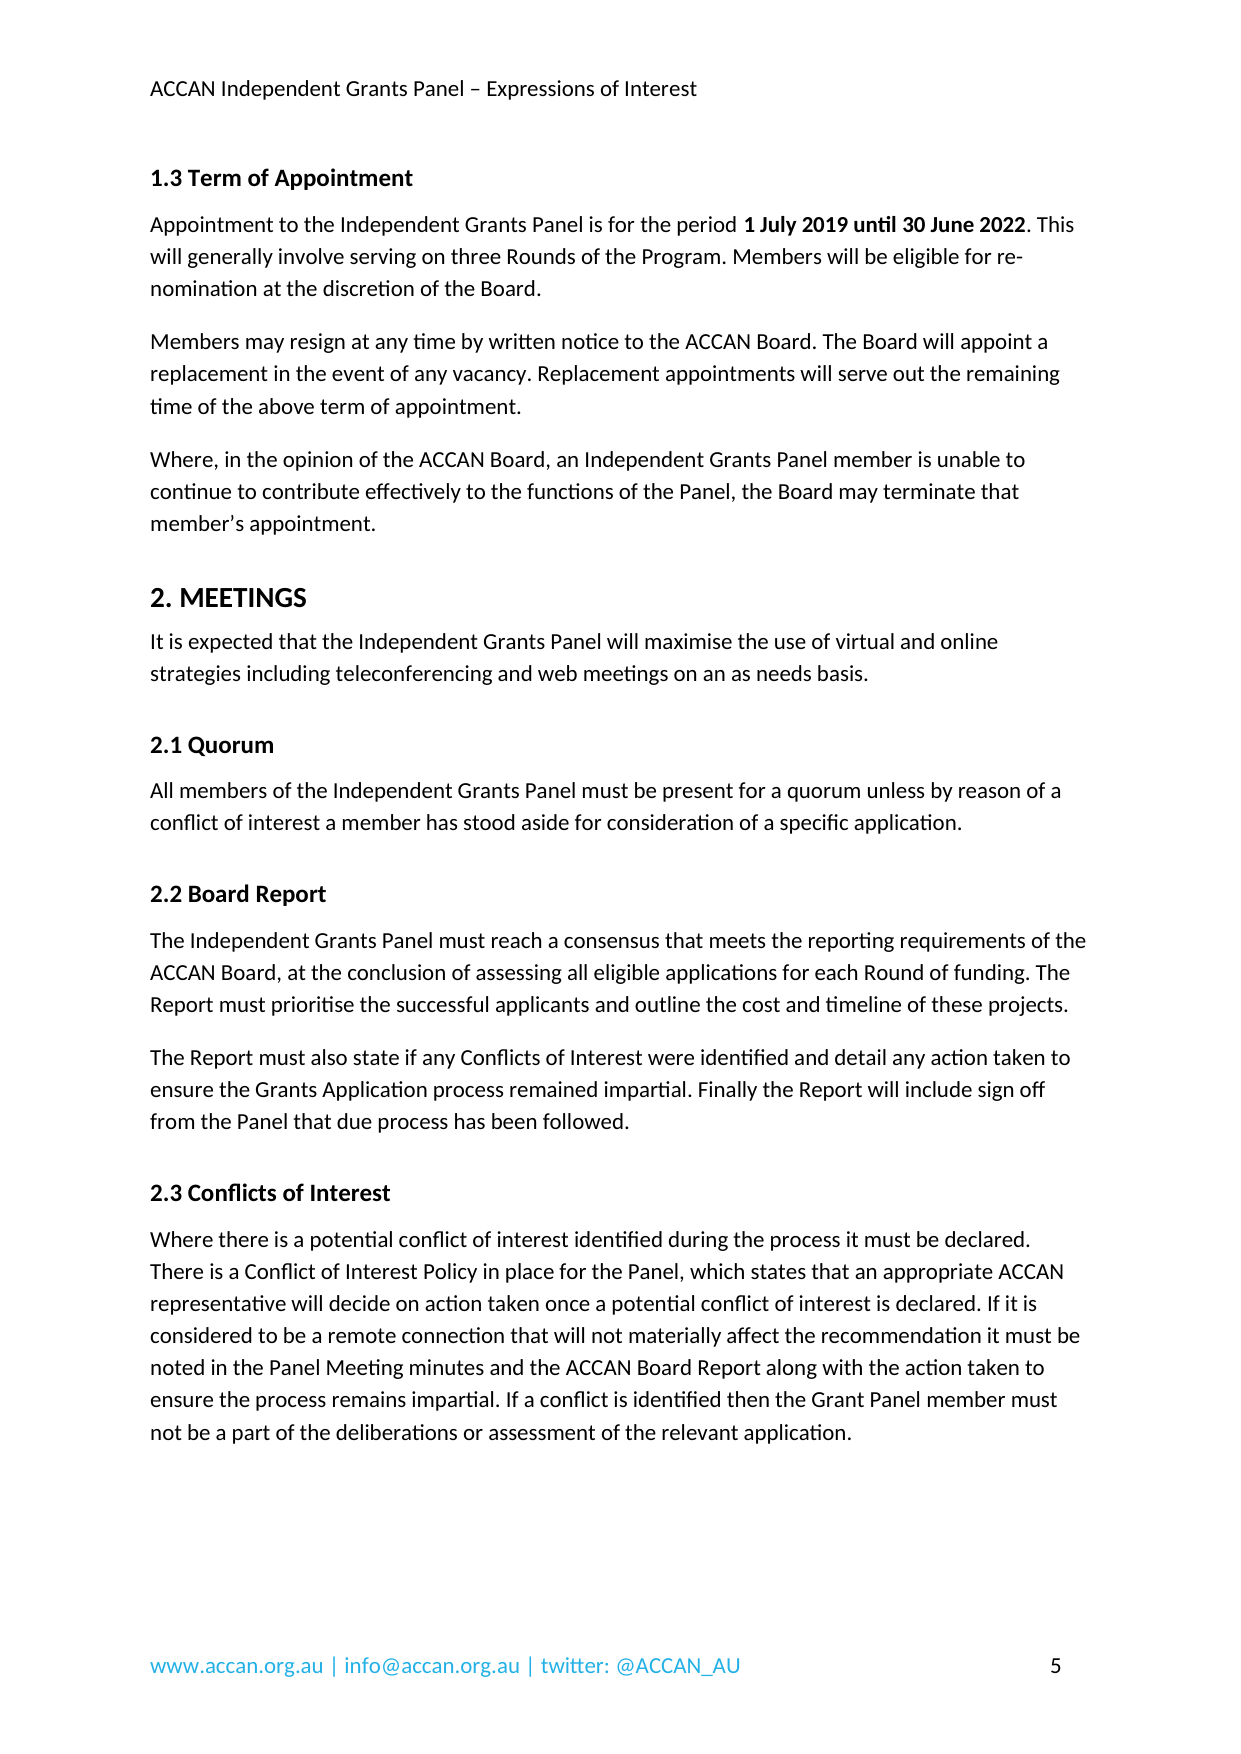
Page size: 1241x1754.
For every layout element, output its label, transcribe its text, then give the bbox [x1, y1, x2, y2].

text The Independent Grants Panel must reach a consensus that meets the reporting requirements of the ACCAN Board, at the conclusion of assessing all eligible applications for each Round of funding. The Report must prioritise the successful applicants and outline the cost and timeline of these projects. [150, 926, 1090, 1018]
text Where, in the opinion of the ACCAN Board, an Independent Grants Panel member is unable to continue to contribute effectively to the functions of the Panel, the Board may terminate that member’s appointment. [150, 445, 1090, 537]
text Members may resign at any time by written notice to the ACCAN Board. The Board will appoint a replacement in the event of any vacancy. Replacement appointments will serve out the remaining time of the above term of appointment. [150, 327, 1090, 420]
text Where there is a potential conflict of interest identified during the process it must be declared. There is a Conflict of Interest Policy in place for the Panel, which states that an appropriate ACCAN representative will decide on action taken once a potential conflict of interest is declared. If it is considered to be a remote connection that will not materially affect the recommendation it must be noted in the Panel Meeting minutes and the ACCAN Board Report along with the action taken to ensure the process remains impartial. If a conflict is identified then the Grant Panel member must not be a part of the deliberations or assessment of the relevant application. [150, 1225, 1090, 1446]
text It is expected that the Independent Grants Panel will maximise the use of virtual and online strategies including teleconferencing and web meetings on an as needs basis. [150, 627, 1090, 687]
subtitle 1.3 Term of Appointment [150, 162, 1090, 193]
text All members of the Independent Grants Panel must be present for a quorum unless by reason of a conflict of interest a member has stood aside for consideration of a specific application. [150, 776, 1090, 837]
subtitle 2. MEETINGS [150, 579, 1090, 614]
subtitle 2.2 Board Report [150, 878, 1090, 909]
text The Report must also state if any Conflicts of Interest were identified and detail any action taken to ensure the Grants Application process remained impartial. Finally the Report will include sign off from the Panel that due process has been followed. [150, 1043, 1090, 1136]
text Appointment to the Independent Grants Panel is for the period 1 July 2019 until 30 June 2022. This will generally involve serving on three Rounds of the Program. Members will be eligible for re-nomination at the discretion of the Board. [150, 210, 1090, 302]
subtitle 2.3 Conflicts of Interest [150, 1177, 1090, 1208]
subtitle 2.1 Quorum [150, 729, 1090, 759]
